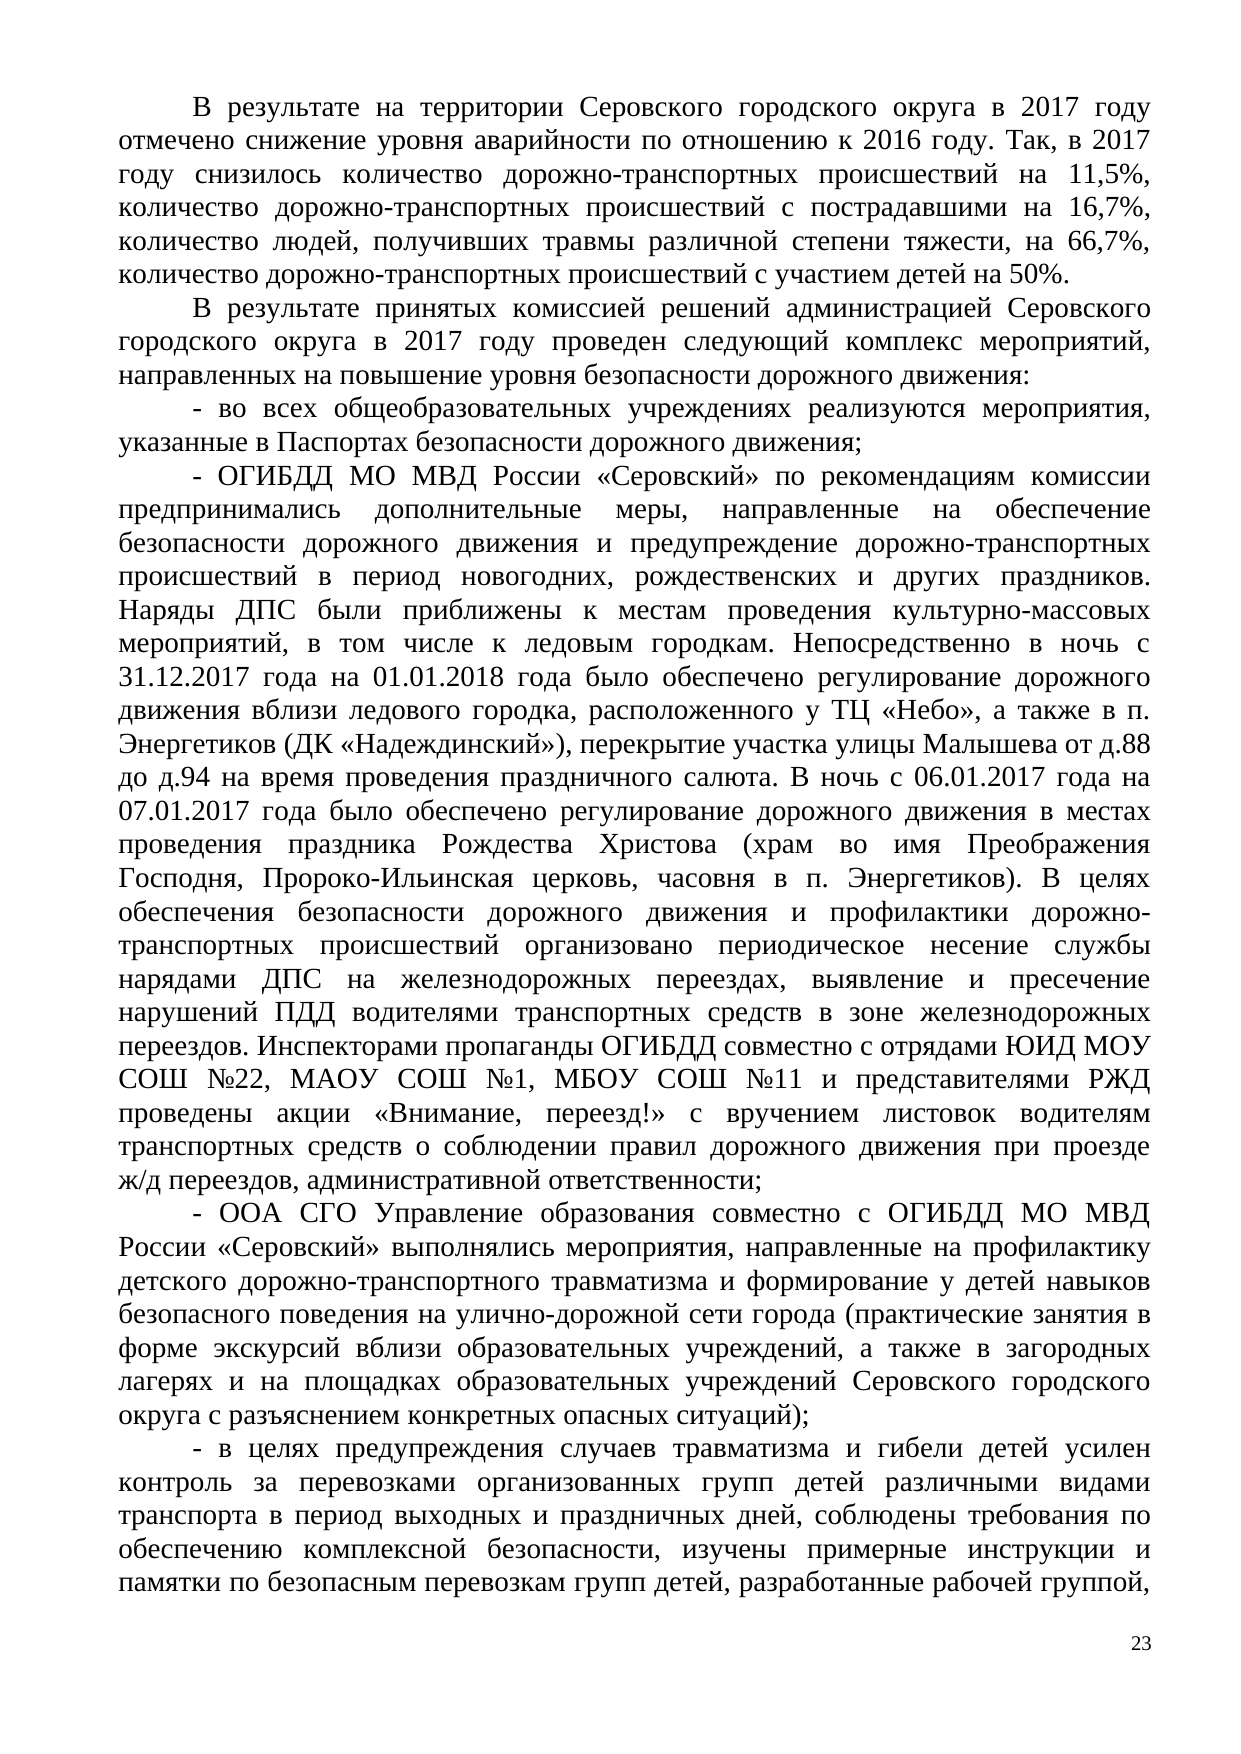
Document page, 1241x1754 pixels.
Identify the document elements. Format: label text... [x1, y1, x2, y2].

text - ООА СГО Управление образования совместно с ОГИБДД МО МВД России «Серовский» выполнялись мероприятия, направленные на профилактику детского дорожно-транспортного травматизма и формирование у детей навыков безопасного поведения на улично-дорожной сети города (практические занятия в форме экскурсий вблизи образовательных учреждений, а также в загородных лагерях и на площадках образовательных учреждений Серовского городского округа с разъяснением конкретных опасных ситуаций); [118, 1196, 1152, 1430]
text В результате принятых комиссией решений администрацией Серовского городского округа в 2017 году проведен следующий комплекс мероприятий, направленных на повышение уровня безопасности дорожного движения: [118, 290, 1152, 391]
text - ОГИБДД МО МВД России «Серовский» по рекомендациям комиссии предпринимались дополнительные меры, направленные на обеспечение безопасности дорожного движения и предупреждение дорожно-транспортных происшествий в период новогодних, рождественских и других праздников. Наряды ДПС были приближены к местам проведения культурно-массовых мероприятий, в том числе к ледовым городкам. Непосредственно в ночь с 31.12.2017 года на 01.01.2018 года было обеспечено регулирование дорожного движения вблизи ледового городка, расположенного у ТЦ «Небо», а также в п. Энергетиков (ДК «Надеждинский»), перекрытие участка улицы Малышева от д.88 до д.94 на время проведения праздничного салюта. В ночь с 06.01.2017 года на 07.01.2017 года было обеспечено регулирование дорожного движения в местах проведения праздника Рождества Христова (храм во имя Преображения Господня, Пророко-Ильинская церковь, часовня в п. Энергетиков). В целях обеспечения безопасности дорожного движения и профилактики дорожно-транспортных происшествий организовано периодическое несение службы нарядами ДПС на железнодорожных переездах, выявление и пресечение нарушений ПДД водителями транспортных средств в зоне железнодорожных переездов. Инспекторами пропаганды ОГИБДД совместно с отрядами ЮИД МОУ СОШ №22, МАОУ СОШ №1, МБОУ СОШ №11 и представителями РЖД проведены акции «Внимание, переезд!» с вручением листовок водителям транспортных средств о соблюдении правил дорожного движения при проезде ж/д переездов, административной ответственности; [118, 458, 1152, 1196]
text - во всех общеобразовательных учреждениях реализуются мероприятия, указанные в Паспортах безопасности дорожного движения; [118, 391, 1152, 458]
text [118, 1430, 1152, 1598]
text В результате на территории Серовского городского округа в 2017 году отмечено снижение уровня аварийности по отношению к 2016 году. Так, в 2017 году снизилось количество дорожно-транспортных происшествий на 11,5%, количество дорожно-транспортных происшествий с пострадавшими на 16,7%, количество людей, получивших травмы различной степени тяжести, на 66,7%, количество дорожно-транспортных происшествий с участием детей на 50%. [118, 89, 1152, 290]
